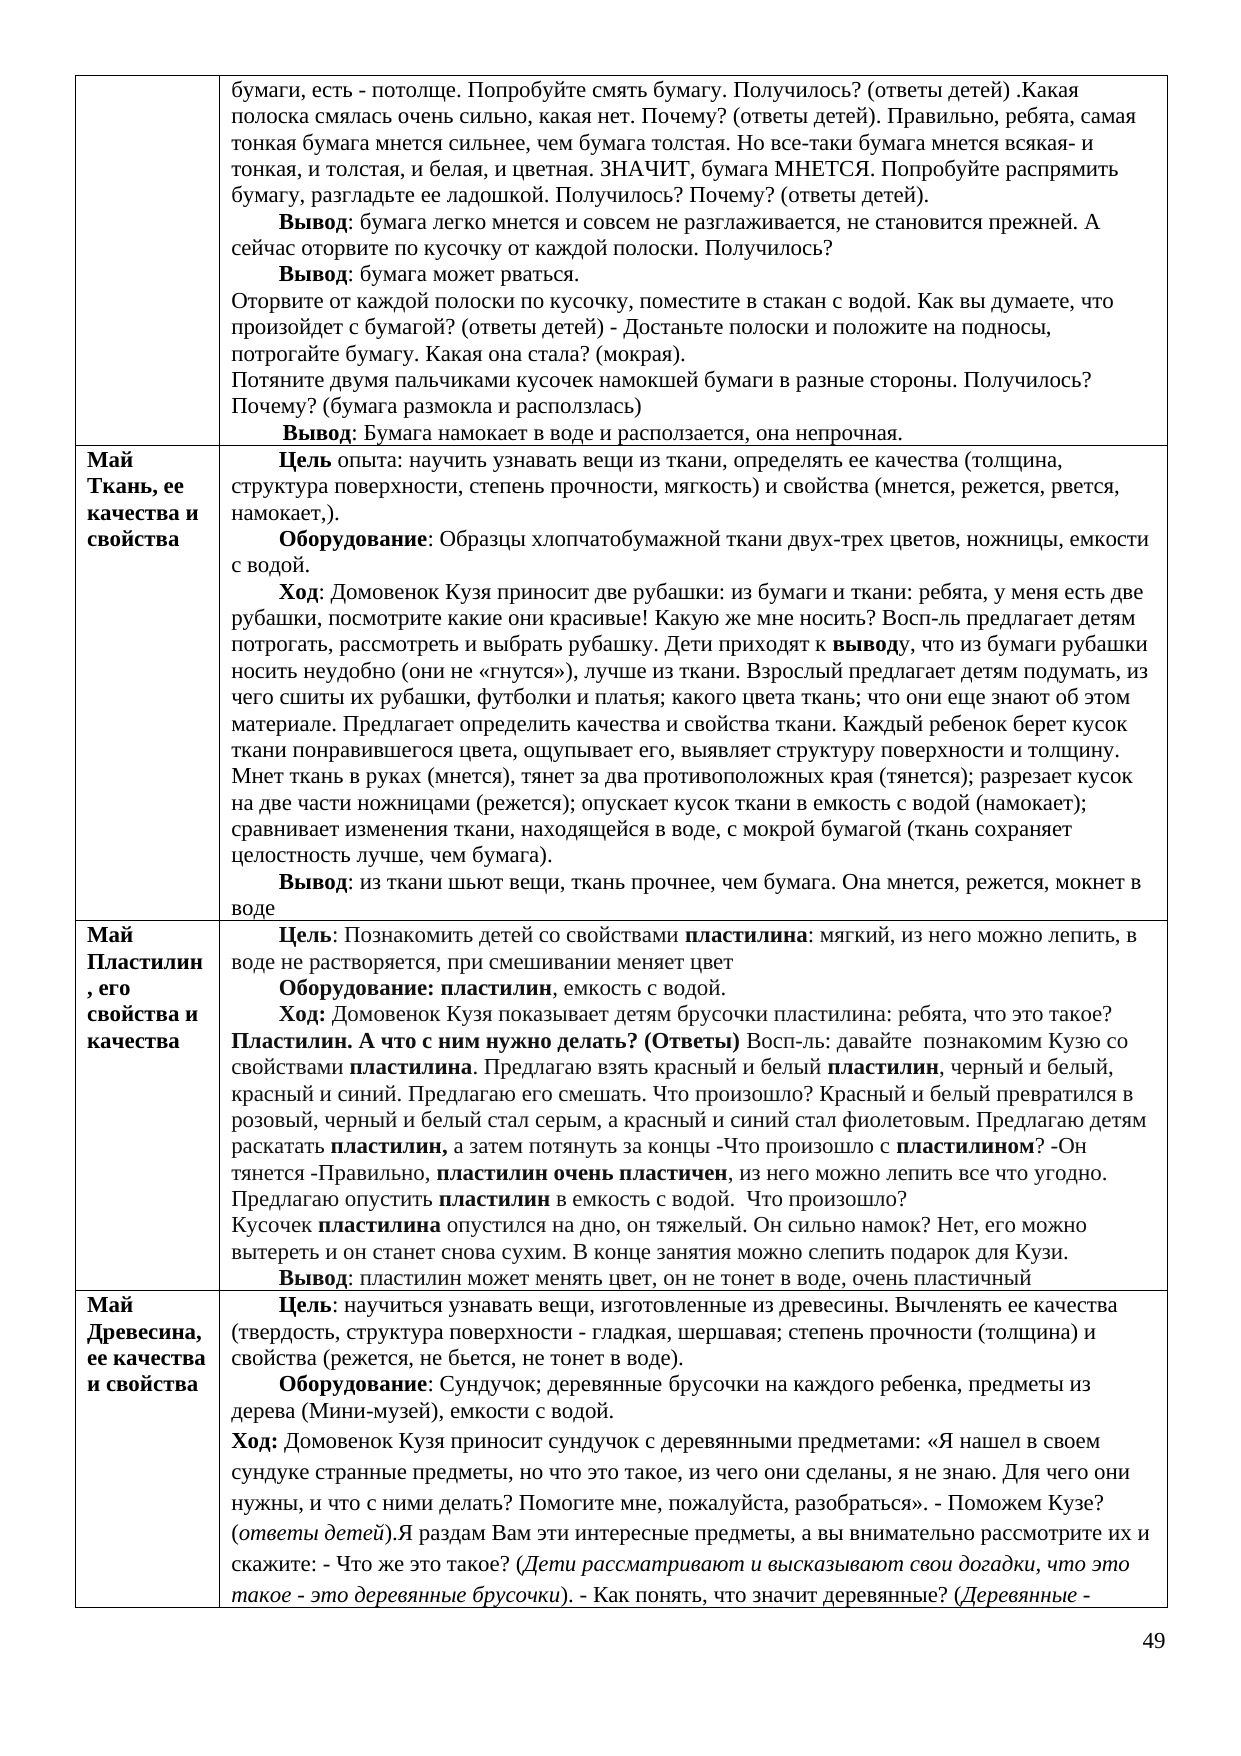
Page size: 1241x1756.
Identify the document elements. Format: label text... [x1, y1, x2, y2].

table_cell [76, 76, 219, 445]
table_cell Май Пластилин, его свойства и качества [76, 921, 219, 1290]
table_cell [76, 1291, 219, 1607]
table_cell Цель опыта: научить узнавать вещи из ткани, определять ее качества (толщина, структура поверхности, степень прочности, мягкость) и свойства (мнется, режется, рвется, намокает,). Оборудование: Образцы хлопчатобумажной ткани двух-трех цветов, ножницы, емкости с водой. Ход: Домовенок Кузя приносит две рубашки: из бумаги и ткани: ребята, у меня есть две рубашки, посмотрите какие они красивые! Какую же мне носить? Восп-ль предлагает детям потрогать, рассмотреть и выбрать рубашку. Дети приходят к выводу, что из бумаги рубашки носить неудобно (они не «гнутся»), лучше из ткани. Взрослый предлагает детям подумать, из чего сшиты их рубашки, футболки и платья; какого цвета ткань; что они еще знают об этом материале. Предлагает определить качества и свойства ткани. Каждый ребенок берет кусок ткани понравившегося цвета, ощупывает его, выявляет структуру поверхности и толщину. Мнет ткань в руках (мнется), тянет за два противоположных края (тянется); разрезает кусок на две части ножницами (режется); опускает кусок ткани в емкость с водой (намокает); сравнивает изменения ткани, находящейся в воде, с мокрой бумагой (ткань сохраняет целостность лучше, чем бумага). Вывод: из ткани шьют вещи, ткань прочнее, чем бумага. Она мнется, режется, мокнет в воде [220, 446, 1167, 920]
table_cell Май Ткань, ее качества и свойства [76, 446, 219, 920]
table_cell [220, 76, 1167, 445]
table_cell Цель: Познакомить детей со свойствами пластилина: мягкий, из него можно лепить, в воде не растворяется, при смешивании меняет цвет Оборудование: пластилин, емкость с водой. Ход: Домовенок Кузя показывает детям брусочки пластилина: ребята, что это такое? Пластилин. А что с ним нужно делать? (Ответы) Восп-ль: давайте познакомим Кузю со свойствами пластилина. Предлагаю взять красный и белый пластилин, черный и белый, красный и синий. Предлагаю его смешать. Что произошло? Красный и белый превратился в розовый, черный и белый стал серым, а красный и синий стал фиолетовым. Предлагаю детям раскатать пластилин, а затем потянуть за концы -Что произошло с пластилином? -Он тянется -Правильно, пластилин очень пластичен, из него можно лепить все что угодно. Предлагаю опустить пластилин в емкость с водой. Что произошло? Кусочек пластилина опустился на дно, он тяжелый. Он сильно намок? Нет, его можно вытереть и он станет снова сухим. В конце занятия можно слепить подарок для Кузи. Вывод: пластилин может менять цвет, он не тонет в воде, очень пластичный [220, 921, 1167, 1290]
